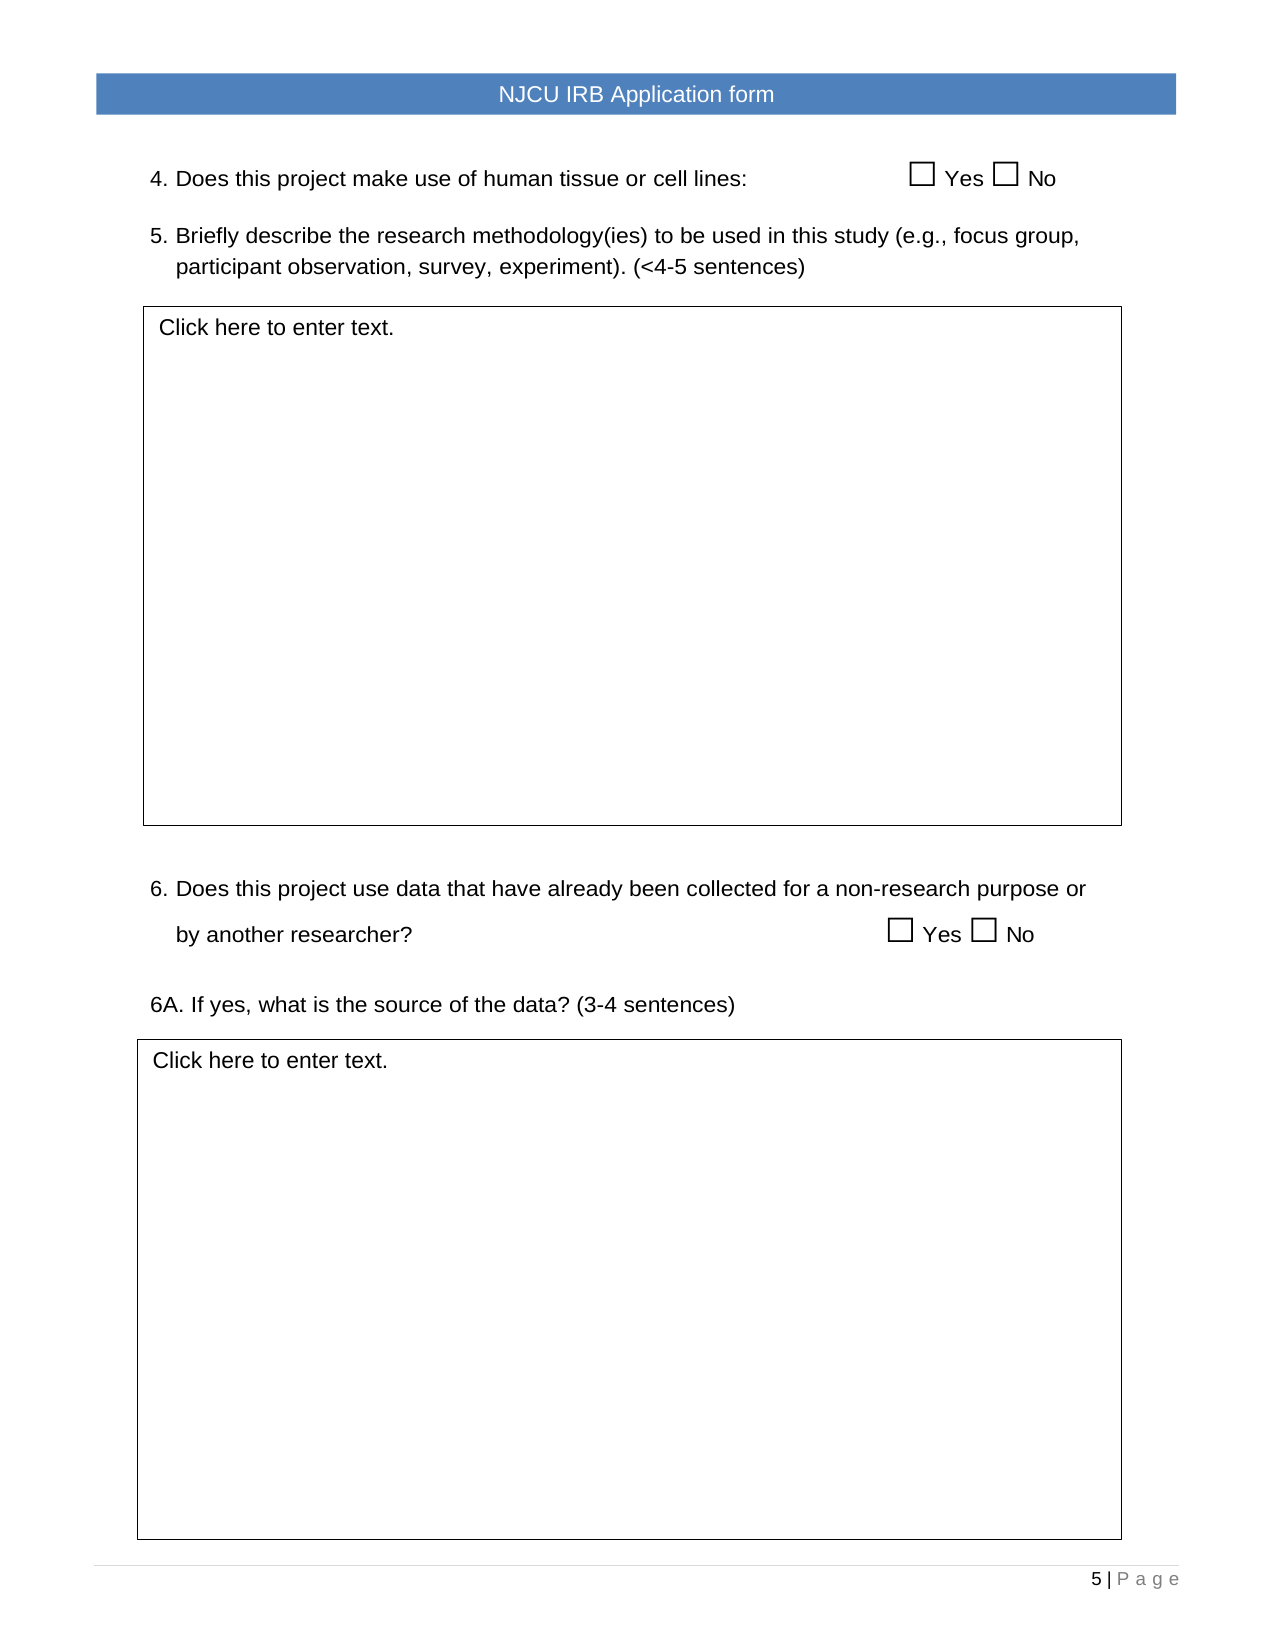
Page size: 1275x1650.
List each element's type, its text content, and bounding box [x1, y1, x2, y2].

list Briefly describe the research methodology(ies) to be used in this study (e.g., focus group, participant observation, survey, experiment). (<4-5 sentences) [150, 223, 1080, 279]
list Does this project use data that have already been collected for a non-research purpose or by another researcher? Yes No [150, 876, 1117, 952]
text 6A. If yes, what is the source of the data? (3-4 sentences) [150, 991, 1179, 1017]
list Does this project make use of human tissue or cell lines: Yes No [150, 151, 1179, 196]
